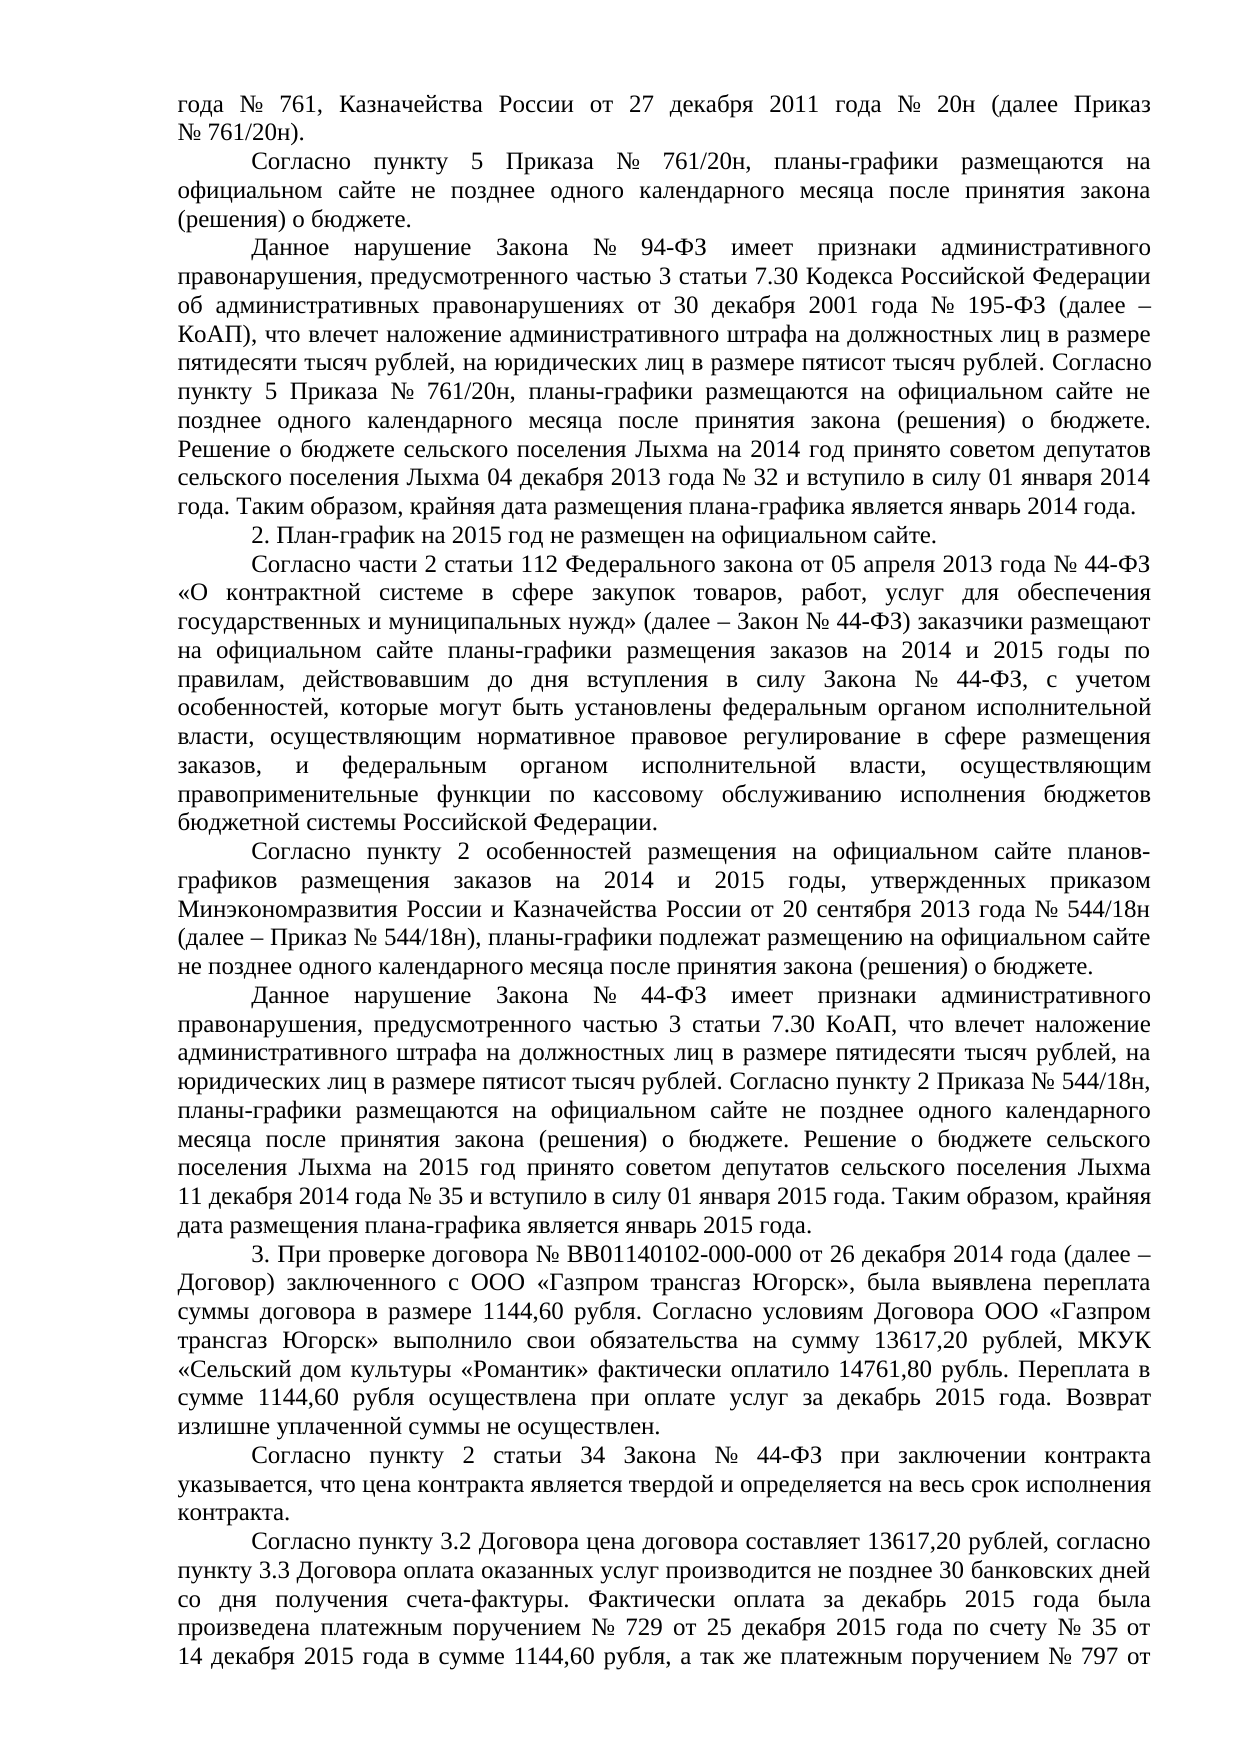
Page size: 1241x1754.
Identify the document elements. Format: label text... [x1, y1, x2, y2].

text Согласно части 2 статьи 112 Федерального закона от 05 апреля 2013 года № 44-ФЗ «О контрактной системе в сфере закупок товаров, работ, услуг для обеспечения государственных и муниципальных нужд» (далее – Закон № 44-ФЗ) заказчики размещают на официальном сайте планы-графики размещения заказов на 2014 и 2015 годы по правилам, действовавшим до дня вступления в силу Закона № 44-ФЗ, с учетом особенностей, которые могут быть установлены федеральным органом исполнительной власти, осуществляющим нормативное правовое регулирование в сфере размещения заказов, и федеральным органом исполнительной власти, осуществляющим правоприменительные функции по кассовому обслуживанию исполнения бюджетов бюджетной системы Российской Федерации. [177, 549, 1152, 836]
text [177, 1526, 1152, 1670]
text Согласно пункту 2 особенностей размещения на официальном сайте планов-графиков размещения заказов на 2014 и 2015 годы, утвержденных приказом Минэкономразвития России и Казначейства России от 20 сентября 2013 года № 544/18н (далее – Приказ № 544/18н), планы-графики подлежат размещению на официальном сайте не позднее одного календарного месяца после принятия закона (решения) о бюджете. [177, 836, 1152, 980]
text Данное нарушение Закона № 44-ФЗ имеет признаки административного правонарушения, предусмотренного частью 3 статьи 7.30 КоАП, что влечет наложение административного штрафа на должностных лиц в размере пятидесяти тысяч рублей, на юридических лиц в размере пятисот тысяч рублей. Согласно пункту 2 Приказа № 544/18н, планы-графики размещаются на официальном сайте не позднее одного календарного месяца после принятия закона (решения) о бюджете. Решение о бюджете сельского поселения Лыхма на 2015 год принято советом депутатов сельского поселения Лыхма 11 декабря 2014 года № 35 и вступило в силу 01 января 2015 года. Таким образом, крайняя дата размещения плана-графика является январь 2015 года. [177, 980, 1152, 1239]
text Согласно пункту 2 статьи 34 Закона № 44-ФЗ при заключении контракта указывается, что цена контракта является твердой и определяется на весь срок исполнения контракта. [177, 1440, 1152, 1526]
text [177, 89, 1152, 146]
text Согласно пункту 5 Приказа № 761/20н, планы-графики размещаются на официальном сайте не позднее одного календарного месяца после принятия закона (решения) о бюджете. [177, 146, 1152, 232]
text 3. При проверке договора № ВВ01140102-000-000 от 26 декабря 2014 года (далее – Договор) заключенного с ООО «Газпром трансгаз Югорск», была выявлена переплата суммы договора в размере 1144,60 рубля. Согласно условиям Договора ООО «Газпром трансгаз Югорск» выполнило свои обязательства на сумму 13617,20 рублей, МКУК «Сельский дом культуры «Романтик» фактически оплатило 14761,80 рубль. Переплата в сумме 1144,60 рубля осуществлена при оплате услуг за декабрь 2015 года. Возврат излишне уплаченной суммы не осуществлен. [177, 1239, 1152, 1440]
text 2. План-график на 2015 год не размещен на официальном сайте. [177, 520, 1152, 549]
text Данное нарушение Закона № 94-ФЗ имеет признаки административного правонарушения, предусмотренного частью 3 статьи 7.30 Кодекса Российской Федерации об административных правонарушениях от 30 декабря 2001 года № 195-ФЗ (далее – КоАП), что влечет наложение административного штрафа на должностных лиц в размере пятидесяти тысяч рублей, на юридических лиц в размере пятисот тысяч рублей. Согласно пункту 5 Приказа № 761/20н, планы-графики размещаются на официальном сайте не позднее одного календарного месяца после принятия закона (решения) о бюджете. Решение о бюджете сельского поселения Лыхма на 2014 год принято советом депутатов сельского поселения Лыхма 04 декабря 2013 года № 32 и вступило в силу 01 января 2014 года. Таким образом, крайняя дата размещения плана-графика является январь 2014 года. [177, 232, 1152, 520]
